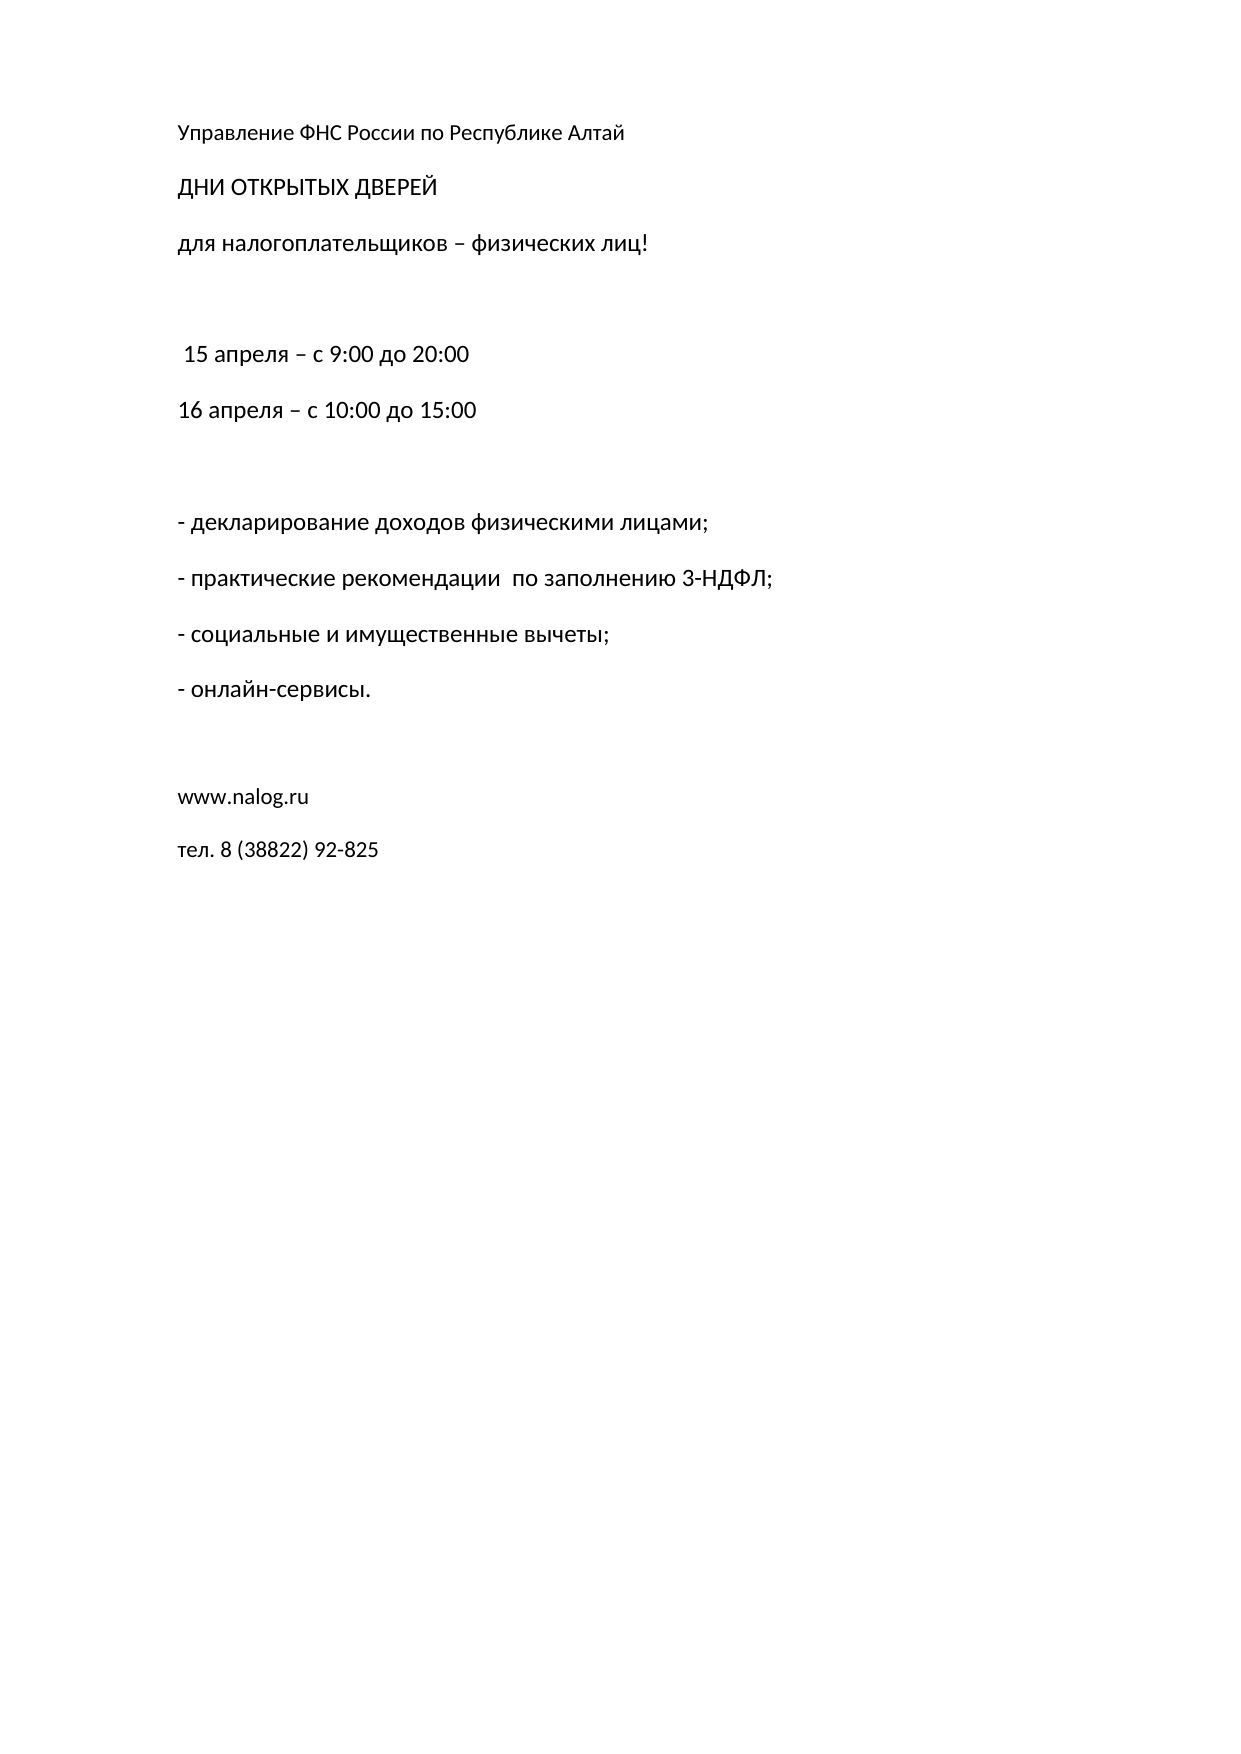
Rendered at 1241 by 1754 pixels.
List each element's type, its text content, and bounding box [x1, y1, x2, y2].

text 16 апреля – с 10:00 до 15:00 [177, 394, 1152, 425]
text Управление ФНС России по Республике Алтай [177, 118, 1152, 146]
text - практические рекомендации по заполнению 3-НДФЛ; [177, 562, 1152, 592]
text для налогоплательщиков – физических лиц! [177, 227, 1152, 257]
text - декларирование доходов физическими лицами; [177, 506, 1152, 537]
text тел. 8 (38822) 92-825 [177, 836, 1152, 863]
text www.nalog.ru [177, 782, 1152, 811]
text - социальные и имущественные вычеты; [177, 618, 1152, 648]
text - онлайн-сервисы. [177, 674, 1152, 704]
text 15 апреля – с 9:00 до 20:00 [177, 339, 1152, 369]
text ДНИ ОТКРЫТЫХ ДВЕРЕЙ [177, 171, 1152, 202]
